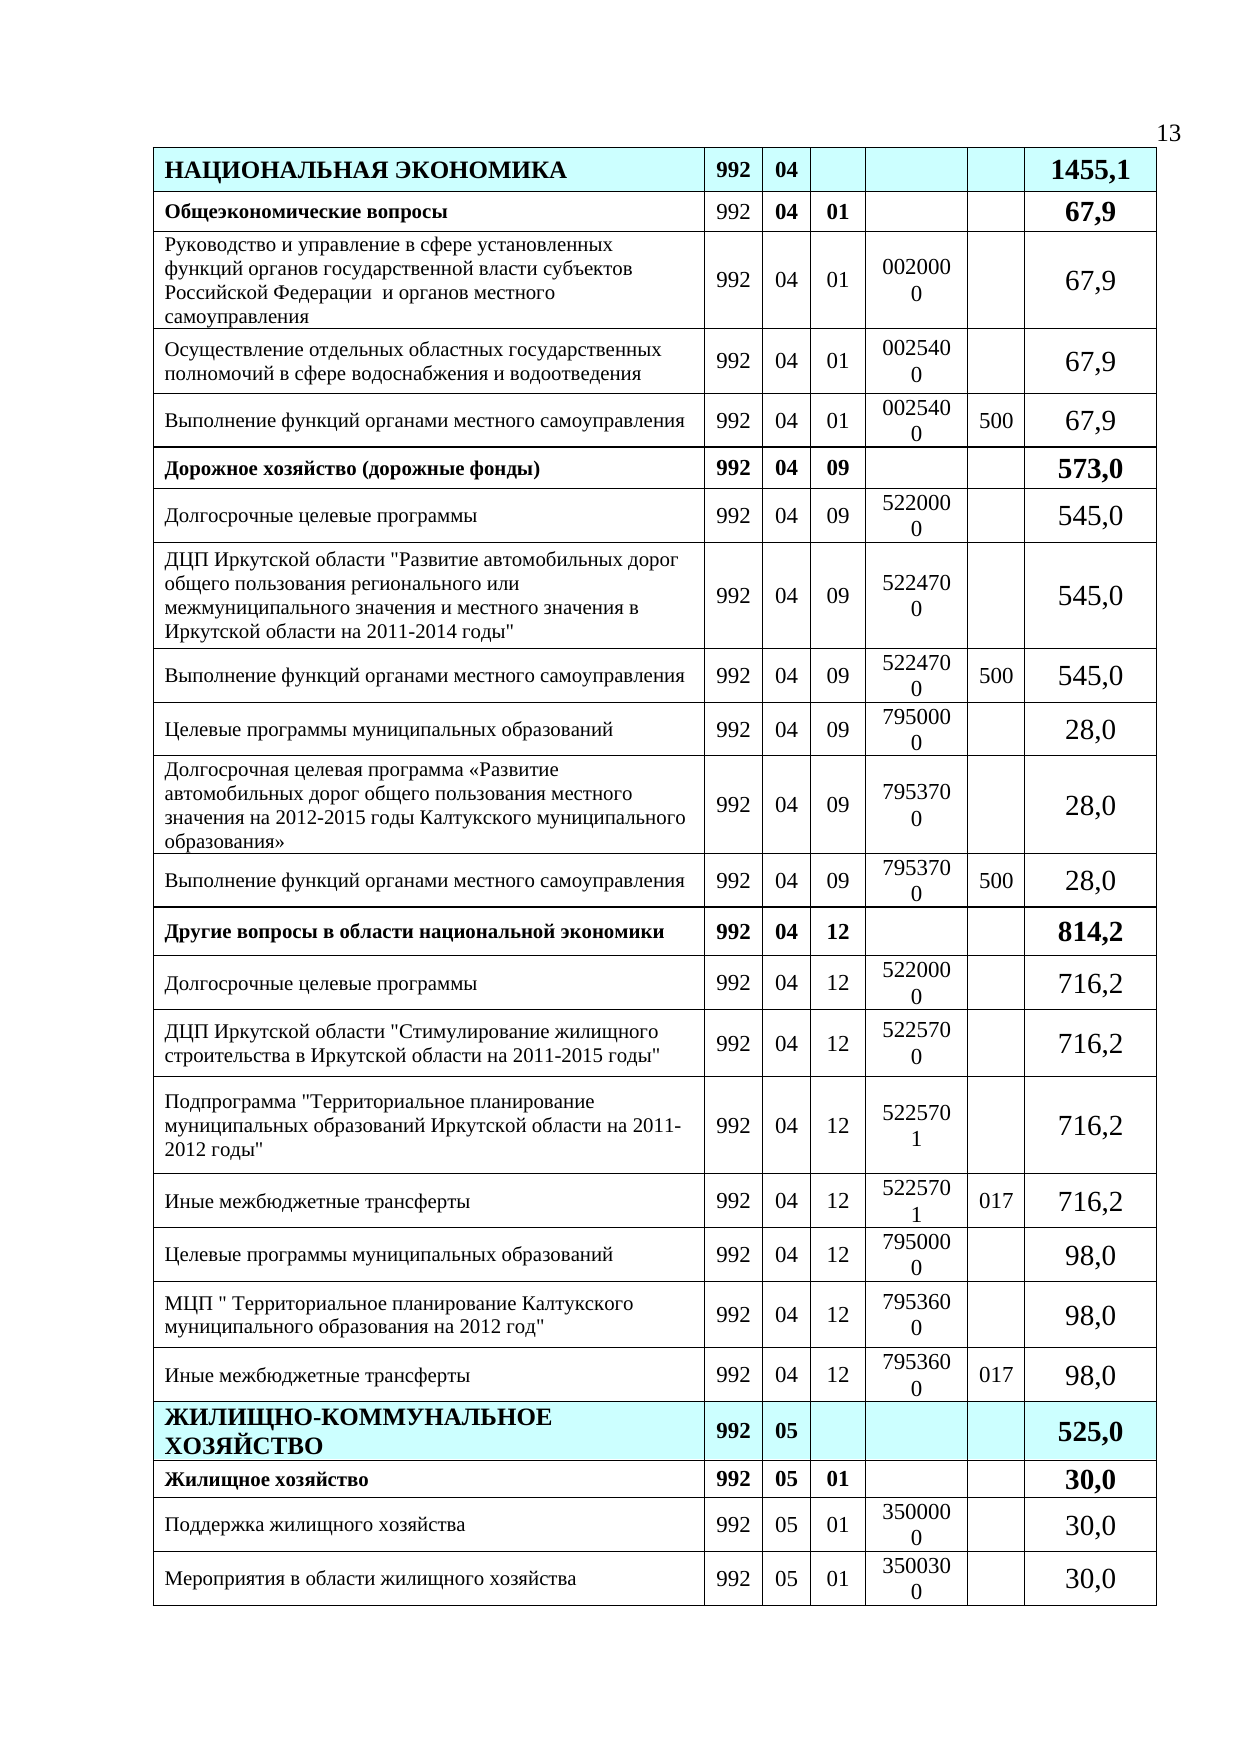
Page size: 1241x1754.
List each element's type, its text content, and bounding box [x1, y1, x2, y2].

table_cell 04 [763, 1174, 810, 1227]
table_cell 5220000 [866, 489, 967, 542]
table_cell Целевые программы муниципальных образований [154, 1228, 704, 1281]
table_cell Иные межбюджетные трансферты [154, 1348, 704, 1401]
table_cell Иные межбюджетные трансферты [154, 1174, 704, 1227]
table_cell 1455,1 [1025, 148, 1156, 191]
table_cell 28,0 [1025, 703, 1156, 755]
table_cell Мероприятия в области жилищного хозяйства [154, 1552, 704, 1604]
table_cell Поддержка жилищного хозяйства [154, 1498, 704, 1551]
table_cell 09 [811, 543, 865, 648]
table_cell 09 [811, 489, 865, 542]
table_cell НАЦИОНАЛЬНАЯ ЭКОНОМИКА [154, 148, 704, 191]
table_cell 5225701 [866, 1174, 967, 1227]
table_cell [866, 1402, 967, 1459]
table_cell 67,9 [1025, 329, 1156, 393]
table_cell 04 [763, 756, 810, 853]
table_cell 5220000 [866, 956, 967, 1009]
table_cell [968, 1282, 1024, 1347]
table_cell 09 [811, 756, 865, 853]
table_cell 5225700 [866, 1010, 967, 1076]
table_cell 12 [811, 1174, 865, 1227]
table_cell 04 [763, 1077, 810, 1173]
table_cell 05 [763, 1461, 810, 1497]
table_cell 12 [811, 908, 865, 955]
table_cell 992 [705, 908, 762, 955]
table_cell 992 [705, 543, 762, 648]
table_cell 992 [705, 1402, 762, 1459]
table_cell [968, 1498, 1024, 1551]
table_cell 98,0 [1025, 1282, 1156, 1347]
table_cell [968, 543, 1024, 648]
table_cell 01 [811, 1498, 865, 1551]
table_cell 30,0 [1025, 1461, 1156, 1497]
table_cell 05 [763, 1498, 810, 1551]
table_cell [968, 908, 1024, 955]
table_cell 716,2 [1025, 1174, 1156, 1227]
table_cell Руководство и управление в сфере установленных функций органов государственной власти субъектов Российской Федерации и органов местного самоуправления [154, 232, 704, 328]
table_cell 12 [811, 1010, 865, 1076]
table_cell 7953700 [866, 854, 967, 906]
table_cell 01 [811, 1552, 865, 1604]
table_cell 04 [763, 1010, 810, 1076]
table_cell 04 [763, 448, 810, 488]
table_cell Целевые программы муниципальных образований [154, 703, 704, 755]
table_cell 992 [705, 956, 762, 1009]
table_cell [968, 448, 1024, 488]
table_cell МЦП " Территориальное планирование Калтукского муниципального образования на 2012 год" [154, 1282, 704, 1347]
table_cell 04 [763, 489, 810, 542]
table_cell 98,0 [1025, 1228, 1156, 1281]
table_cell 500 [968, 854, 1024, 906]
table_cell 992 [705, 1348, 762, 1401]
table_cell 04 [763, 394, 810, 446]
table_cell 3500000 [866, 1498, 967, 1551]
table_cell 04 [763, 854, 810, 906]
table_cell [811, 1402, 865, 1459]
table_cell [811, 148, 865, 191]
table_cell [968, 489, 1024, 542]
table_cell 992 [705, 394, 762, 446]
table_cell Общеэкономические вопросы [154, 192, 704, 231]
table_cell 12 [811, 1282, 865, 1347]
table_cell 992 [705, 1498, 762, 1551]
table_cell 04 [763, 703, 810, 755]
table_cell [968, 1077, 1024, 1173]
table_cell 573,0 [1025, 448, 1156, 488]
table_cell 5225701 [866, 1077, 967, 1173]
table_cell 500 [968, 649, 1024, 702]
table_cell 01 [811, 329, 865, 393]
table_cell Долгосрочные целевые программы [154, 956, 704, 1009]
table_cell 12 [811, 956, 865, 1009]
table_cell 12 [811, 1077, 865, 1173]
table_cell 30,0 [1025, 1552, 1156, 1604]
table_cell 01 [811, 1461, 865, 1497]
table_cell 04 [763, 649, 810, 702]
table_cell 09 [811, 703, 865, 755]
table_cell 7953600 [866, 1282, 967, 1347]
table_cell 04 [763, 148, 810, 191]
table_cell 05 [763, 1552, 810, 1604]
table_cell 017 [968, 1348, 1024, 1401]
table_cell 716,2 [1025, 956, 1156, 1009]
table_cell 545,0 [1025, 543, 1156, 648]
table_cell 3500300 [866, 1552, 967, 1604]
table_cell [968, 1461, 1024, 1497]
table_cell 992 [705, 703, 762, 755]
table_cell 992 [705, 1174, 762, 1227]
table_cell 67,9 [1025, 192, 1156, 231]
table_cell 12 [811, 1348, 865, 1401]
table_cell 500 [968, 394, 1024, 446]
table_cell 716,2 [1025, 1010, 1156, 1076]
table_cell 545,0 [1025, 489, 1156, 542]
table_cell 04 [763, 908, 810, 955]
table_cell ДЦП Иркутской области "Стимулирование жилищного строительства в Иркутской области на 2011-2015 годы" [154, 1010, 704, 1076]
table_cell 992 [705, 756, 762, 853]
table_cell 992 [705, 192, 762, 231]
table_cell 98,0 [1025, 1348, 1156, 1401]
table_cell 01 [811, 232, 865, 328]
table_cell 716,2 [1025, 1077, 1156, 1173]
table_cell 7953700 [866, 756, 967, 853]
table_cell ДЦП Иркутской области "Развитие автомобильных дорог общего пользования регионального или межмуниципального значения и местного значения в Иркутской области на 2011-2014 годы" [154, 543, 704, 648]
table_cell Жилищное хозяйство [154, 1461, 704, 1497]
table_cell [968, 1552, 1024, 1604]
table_cell 545,0 [1025, 649, 1156, 702]
table_cell 04 [763, 1348, 810, 1401]
table_cell 12 [811, 1228, 865, 1281]
table_cell 992 [705, 232, 762, 328]
table_cell Подпрограмма "Территориальное планирование муниципальных образований Иркутской области на 2011-2012 годы" [154, 1077, 704, 1173]
table_cell 992 [705, 1077, 762, 1173]
table_cell 09 [811, 854, 865, 906]
table_cell 05 [763, 1402, 810, 1459]
table_cell 5224700 [866, 649, 967, 702]
table_cell 04 [763, 543, 810, 648]
table_cell 992 [705, 148, 762, 191]
table_cell [968, 232, 1024, 328]
table_cell 7950000 [866, 1228, 967, 1281]
table_cell Осуществление отдельных областных государственных полномочий в сфере водоснабжения и водоотведения [154, 329, 704, 393]
table_cell 30,0 [1025, 1498, 1156, 1551]
table_cell 017 [968, 1174, 1024, 1227]
table_cell 67,9 [1025, 394, 1156, 446]
table_cell 28,0 [1025, 756, 1156, 853]
table_cell [968, 1010, 1024, 1076]
table_cell Выполнение функций органами местного самоуправления [154, 854, 704, 906]
table_cell 992 [705, 1282, 762, 1347]
table_cell 0025400 [866, 329, 967, 393]
table_cell 04 [763, 232, 810, 328]
table_cell 992 [705, 1461, 762, 1497]
table_cell 04 [763, 1228, 810, 1281]
table_cell [968, 703, 1024, 755]
table_cell Долгосрочная целевая программа «Развитие автомобильных дорог общего пользования местного значения на 2012-2015 годы Калтукского муниципального образования» [154, 756, 704, 853]
table_cell 992 [705, 448, 762, 488]
table_cell ЖИЛИЩНО-КОММУНАЛЬНОЕ ХОЗЯЙСТВО [154, 1402, 704, 1459]
table_cell [968, 329, 1024, 393]
table_cell 992 [705, 1552, 762, 1604]
table_cell [866, 148, 967, 191]
table_cell 04 [763, 329, 810, 393]
table_cell [968, 756, 1024, 853]
table_cell Выполнение функций органами местного самоуправления [154, 649, 704, 702]
table_cell 814,2 [1025, 908, 1156, 955]
table_cell 04 [763, 956, 810, 1009]
table_cell Дорожное хозяйство (дорожные фонды) [154, 448, 704, 488]
table_cell 992 [705, 329, 762, 393]
table_cell 0020000 [866, 232, 967, 328]
table_cell 01 [811, 192, 865, 231]
table_cell [968, 192, 1024, 231]
table_cell [968, 956, 1024, 1009]
table_cell [866, 1461, 967, 1497]
table_cell 992 [705, 854, 762, 906]
table_cell 0025400 [866, 394, 967, 446]
table_cell [866, 448, 967, 488]
table_cell 09 [811, 649, 865, 702]
table_cell [968, 1228, 1024, 1281]
table_cell Выполнение функций органами местного самоуправления [154, 394, 704, 446]
table_cell 992 [705, 489, 762, 542]
table_cell Другие вопросы в области национальной экономики [154, 908, 704, 955]
table_cell 28,0 [1025, 854, 1156, 906]
table_cell 67,9 [1025, 232, 1156, 328]
table_cell 09 [811, 448, 865, 488]
table_cell 992 [705, 1228, 762, 1281]
table_cell 5224700 [866, 543, 967, 648]
table_cell 7950000 [866, 703, 967, 755]
table_cell 04 [763, 1282, 810, 1347]
table_cell 992 [705, 649, 762, 702]
table_cell 04 [763, 192, 810, 231]
table_cell 01 [811, 394, 865, 446]
table_cell Долгосрочные целевые программы [154, 489, 704, 542]
table_cell 992 [705, 1010, 762, 1076]
table_cell 525,0 [1025, 1402, 1156, 1459]
table_cell [968, 148, 1024, 191]
table_cell [866, 192, 967, 231]
table_cell [866, 908, 967, 955]
table_cell [968, 1402, 1024, 1459]
table_cell 7953600 [866, 1348, 967, 1401]
